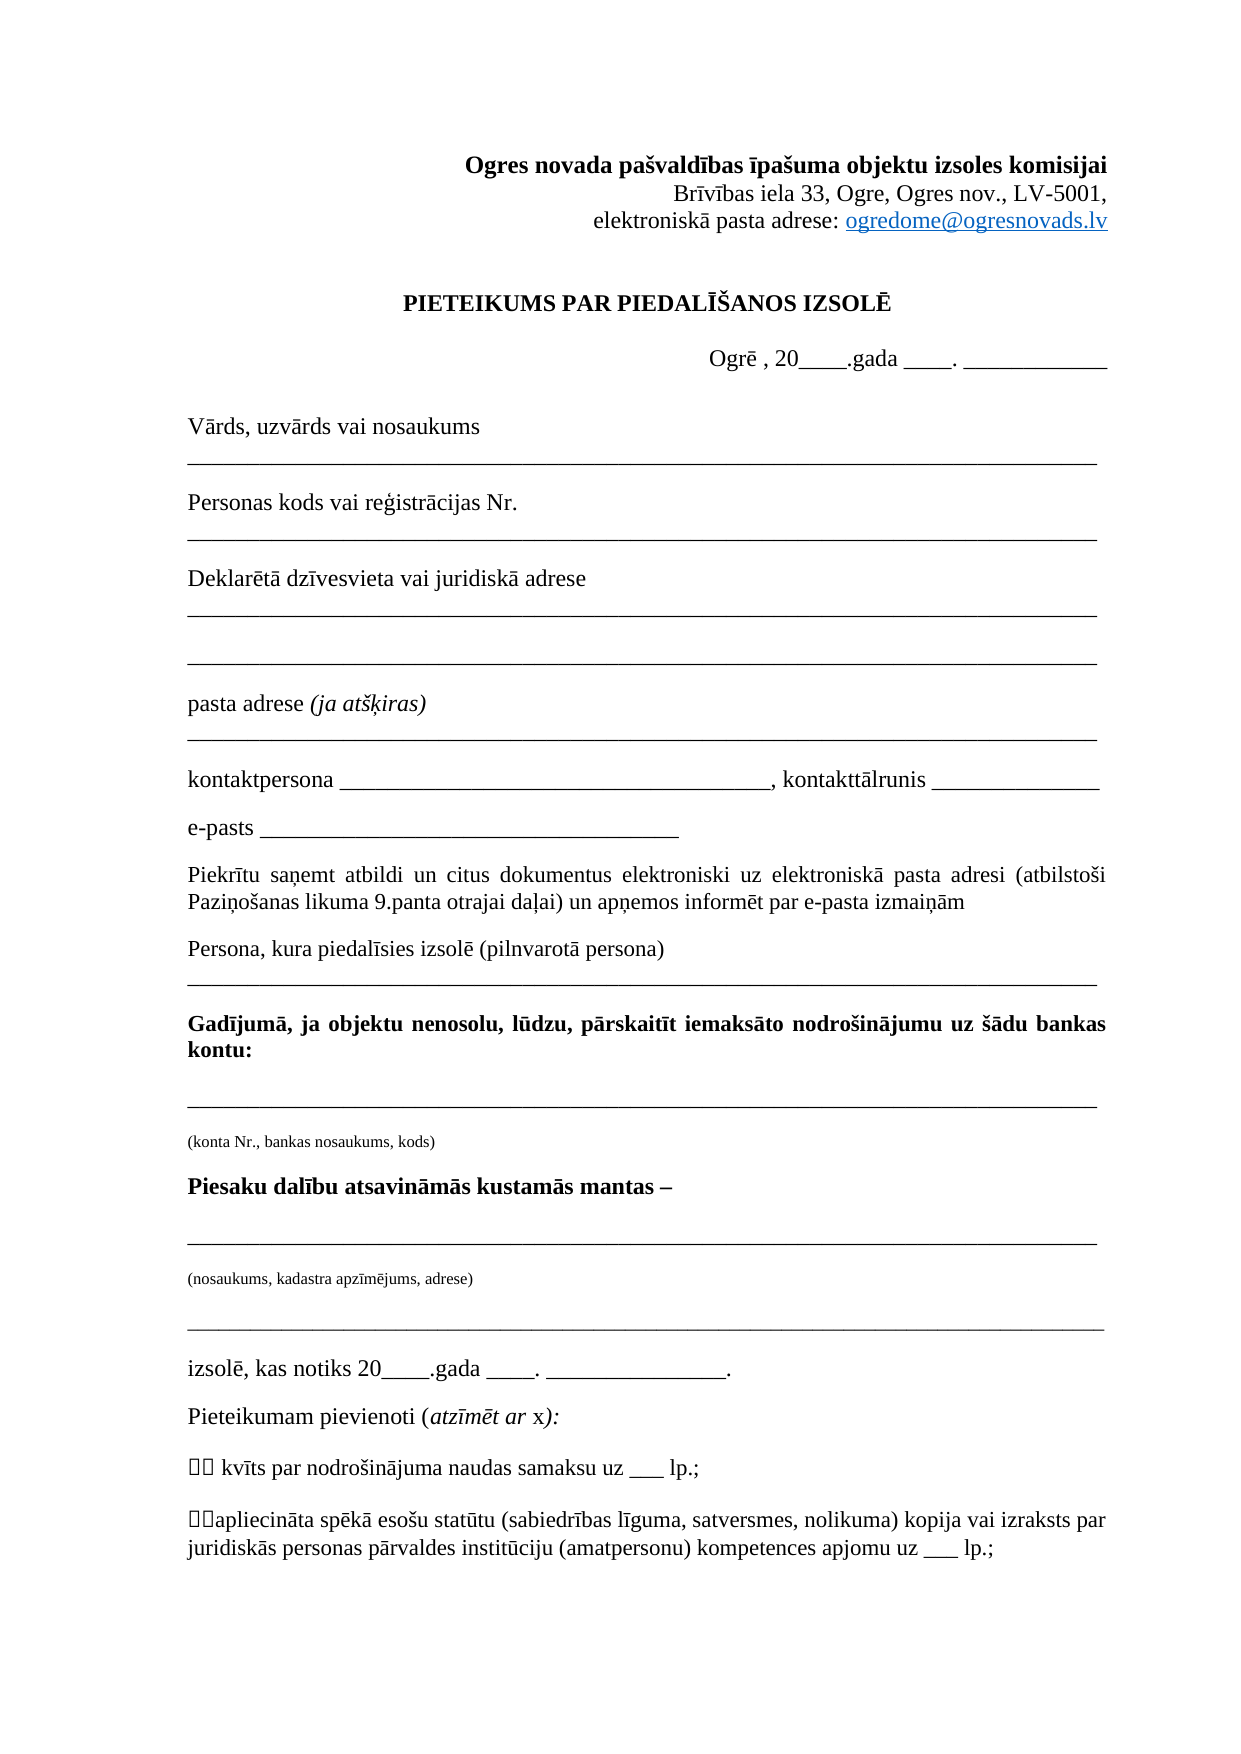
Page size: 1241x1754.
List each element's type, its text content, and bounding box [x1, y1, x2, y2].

text Piekrītu saņemt atbildi un citus dokumentus elektroniski uz elektroniskā pasta adresi (atbilstoši Paziņošanas likuma 9.panta otrajai daļai) un apņemos informēt par e-pasta izmaiņām [187, 862, 1107, 914]
text e-pasts ___________________________________ [187, 813, 1107, 841]
text Pieteikumam pievienoti (atzīmēt ar x): [187, 1402, 1107, 1430]
text Ogrē , 20____.gada ____. ____________ [187, 344, 1107, 372]
text ________________________________________________________________________________________ [187, 1309, 1107, 1333]
text pasta adrese (ja atšķiras) ____________________________________________________________________________ [187, 689, 1107, 744]
text Persona, kura piedalīsies izsolē (pilnvarotā persona) ____________________________________________________________________________ [187, 935, 1107, 989]
text ____________________________________________________________________________ [187, 1220, 1107, 1248]
text Deklarētā dzīvesvieta vai juridiskā adrese ____________________________________________________________________________ [187, 564, 1107, 619]
text Personas kods vai reģistrācijas Nr. ____________________________________________________________________________ [187, 488, 1107, 543]
text elektroniskā pasta adrese: ogredome@ogresnovads.lv [187, 206, 1107, 234]
text izsolē, kas notiks 20____.gada ____. _______________. [187, 1354, 1107, 1381]
text kontaktpersona ____________________________________, kontakttālrunis ______________ [187, 765, 1107, 792]
text Ogres novada pašvaldības īpašuma objektu izsoles komisijai [187, 150, 1107, 179]
text Piesaku dalību atsavināmās kustamās mantas – [187, 1172, 1107, 1199]
text PIETEIKUMS PAR PIEDALĪŠANOS IZSOLĒ [187, 289, 1107, 317]
text ____________________________________________________________________________ [187, 1083, 1107, 1111]
text Brīvības iela 33, Ogre, Ogres nov., LV-5001, [187, 179, 1107, 206]
text (nosaukums, kadastra apzīmējums, adrese) [187, 1269, 1107, 1288]
text ____________________________________________________________________________ [187, 640, 1107, 668]
text Gadījumā, ja objektu nenosolu, lūdzu, pārskaitīt iemaksāto nodrošinājumu uz šādu bankas kontu: [187, 1010, 1107, 1063]
text apliecināta spēkā esošu statūtu (sabiedrības līguma, satversmes, nolikuma) kopija vai izraksts par juridiskās personas pārvaldes institūciju (amatpersonu) kompetences apjomu uz ___ lp.; [187, 1503, 1107, 1560]
text Vārds, uzvārds vai nosaukums ____________________________________________________________________________ [187, 412, 1107, 467]
text  kvīts par nodrošinājuma naudas samaksu uz ___ lp.; [187, 1451, 1107, 1482]
text (konta Nr., bankas nosaukums, kods) [187, 1132, 1107, 1151]
